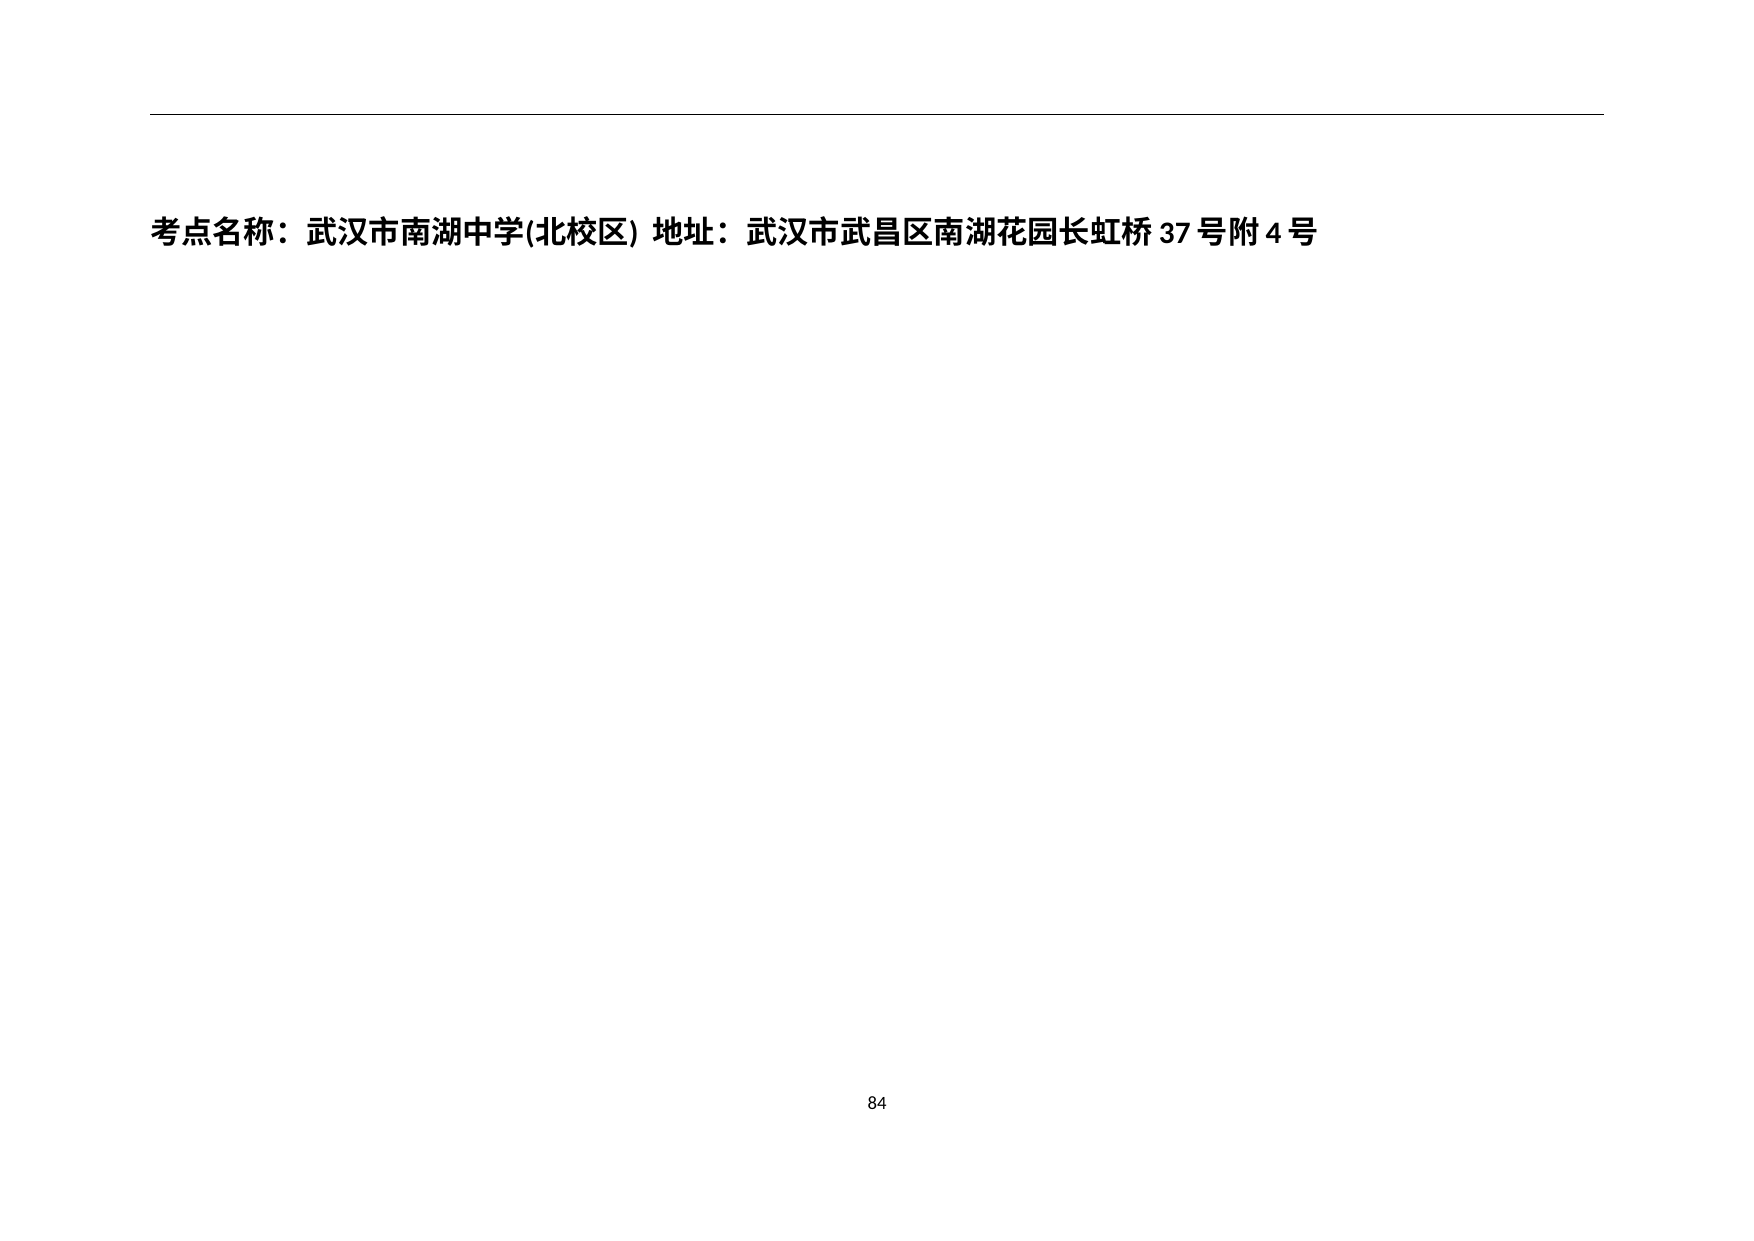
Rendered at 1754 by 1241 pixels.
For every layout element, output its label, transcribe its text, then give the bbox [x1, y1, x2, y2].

subtitle 考点名称：武汉市南湖中学(北校区) 地址：武汉市武昌区南湖花园长虹桥37号附4号 [150, 198, 1604, 263]
